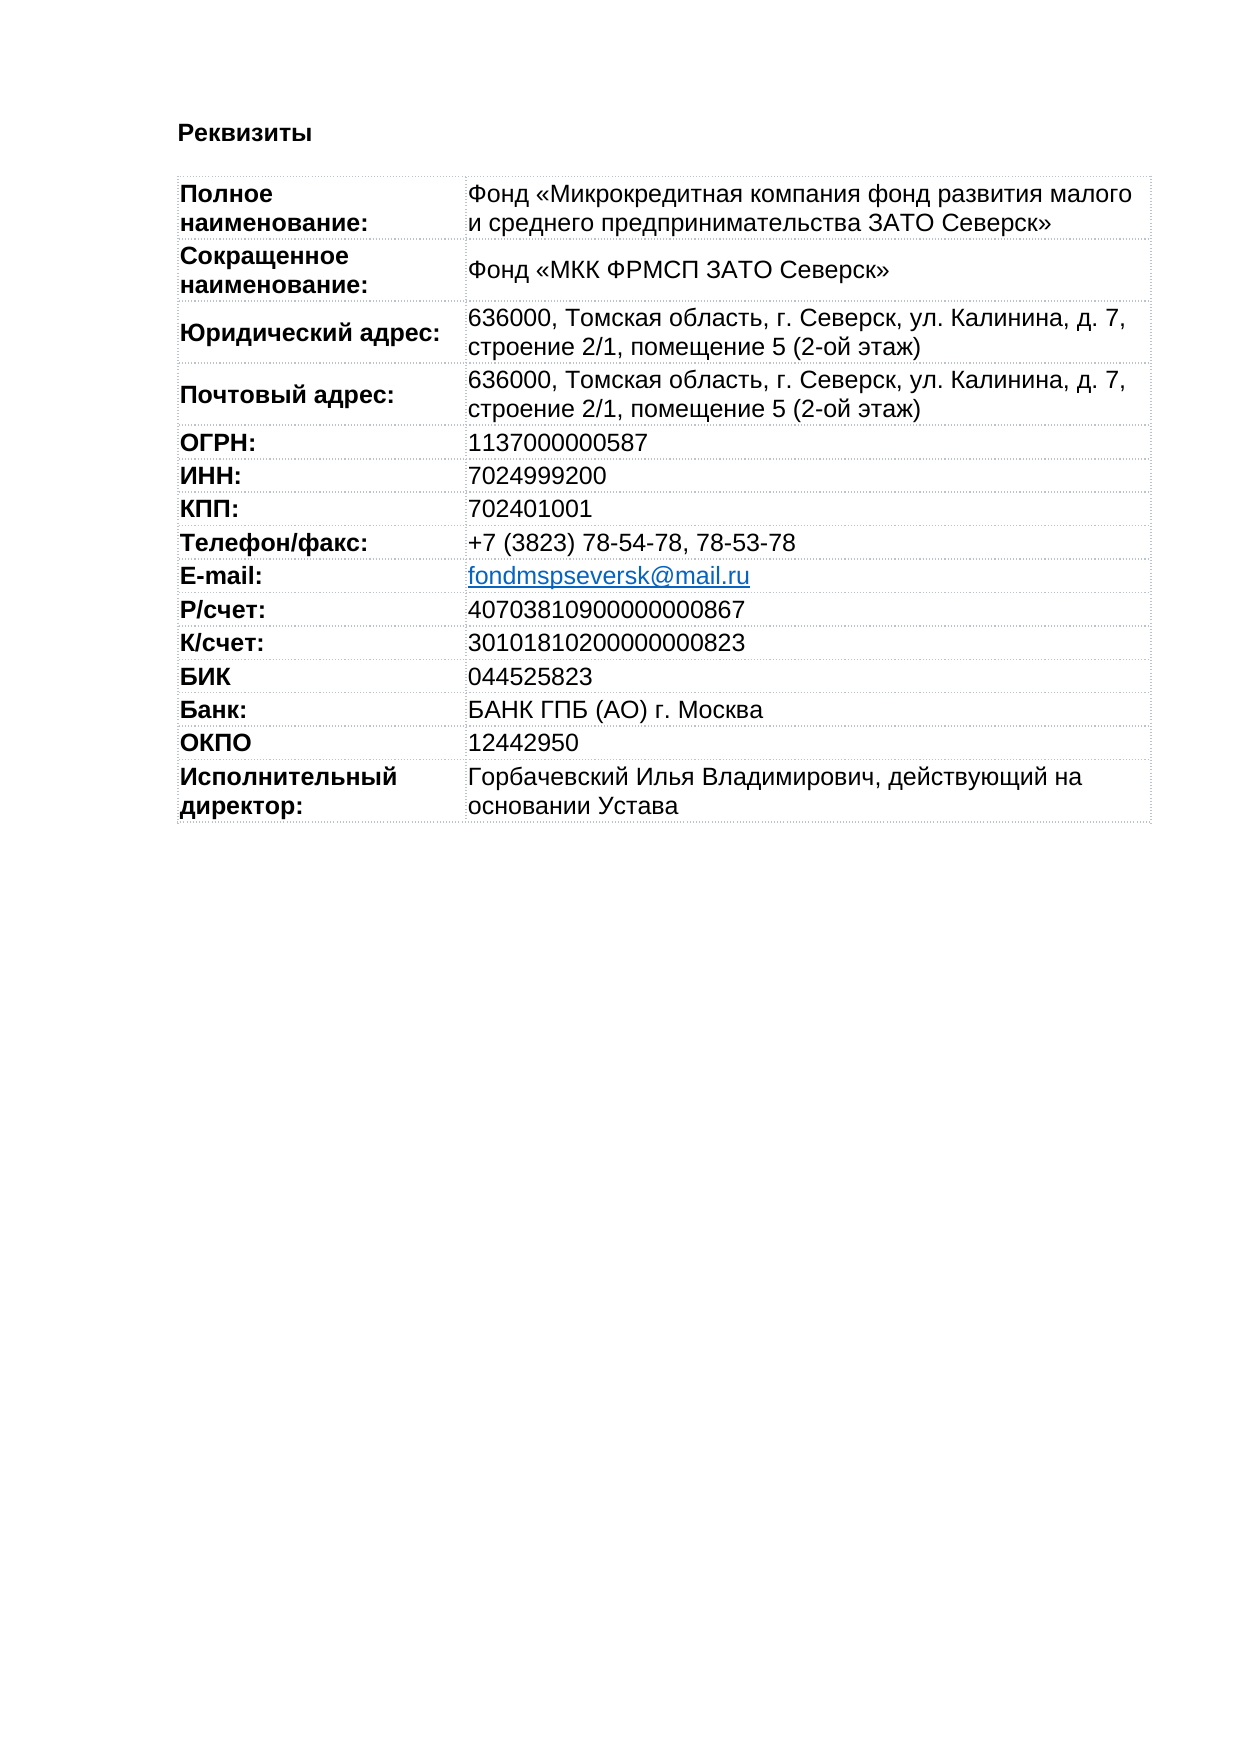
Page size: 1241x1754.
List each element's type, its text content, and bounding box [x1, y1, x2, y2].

table_cell ОГРН: [178, 424, 466, 458]
table_cell Банк: [178, 692, 466, 725]
table_cell Телефон/факс: [178, 525, 466, 558]
table_cell +7 (3823) 78-54-78, 78-53-78 [466, 525, 1151, 558]
table_cell 044525823 [466, 659, 1151, 692]
table_header Фонд «Микрокредитная компания фонд развития малого и среднего предпринимательства ЗАТО Северск» [466, 176, 1151, 238]
table_cell Сокращенное наименование: [178, 238, 466, 300]
table_cell 636000, Томская область, г. Северск, ул. Калинина, д. 7, строение 2/1, помещение 5 (2-ой этаж) [466, 300, 1151, 362]
table_cell 7024999200 [466, 458, 1151, 491]
table_cell БИК [178, 659, 466, 692]
text Реквизиты [177, 118, 1152, 147]
table_cell ИНН: [178, 458, 466, 491]
table_cell ОКПО [178, 725, 466, 759]
table_cell 40703810900000000867 [466, 592, 1151, 625]
table_cell КПП: [178, 491, 466, 525]
table_cell fondmspseversk@mail.ru [466, 558, 1151, 592]
table_cell Фонд «МКК ФРМСП ЗАТО Северск» [466, 238, 1151, 300]
table_cell 1137000000587 [466, 424, 1151, 458]
table_cell Горбачевский Илья Владимирович, действующий на основании Устава [466, 759, 1151, 821]
table_cell E-mail: [178, 558, 466, 592]
table_cell Почтовый адрес: [178, 362, 466, 424]
table_header Полное наименование: [178, 176, 466, 238]
table_cell БАНК ГПБ (АО) г. Москва [466, 692, 1151, 725]
table_cell Исполнительный директор: [178, 759, 466, 821]
table_cell К/счет: [178, 625, 466, 658]
table_cell 636000, Томская область, г. Северск, ул. Калинина, д. 7, строение 2/1, помещение 5 (2-ой этаж) [466, 362, 1151, 424]
table_cell 702401001 [466, 491, 1151, 525]
table_cell 30101810200000000823 [466, 625, 1151, 658]
table_cell Р/счет: [178, 592, 466, 625]
table_cell Юридический адрес: [178, 300, 466, 362]
table_cell 12442950 [466, 725, 1151, 759]
